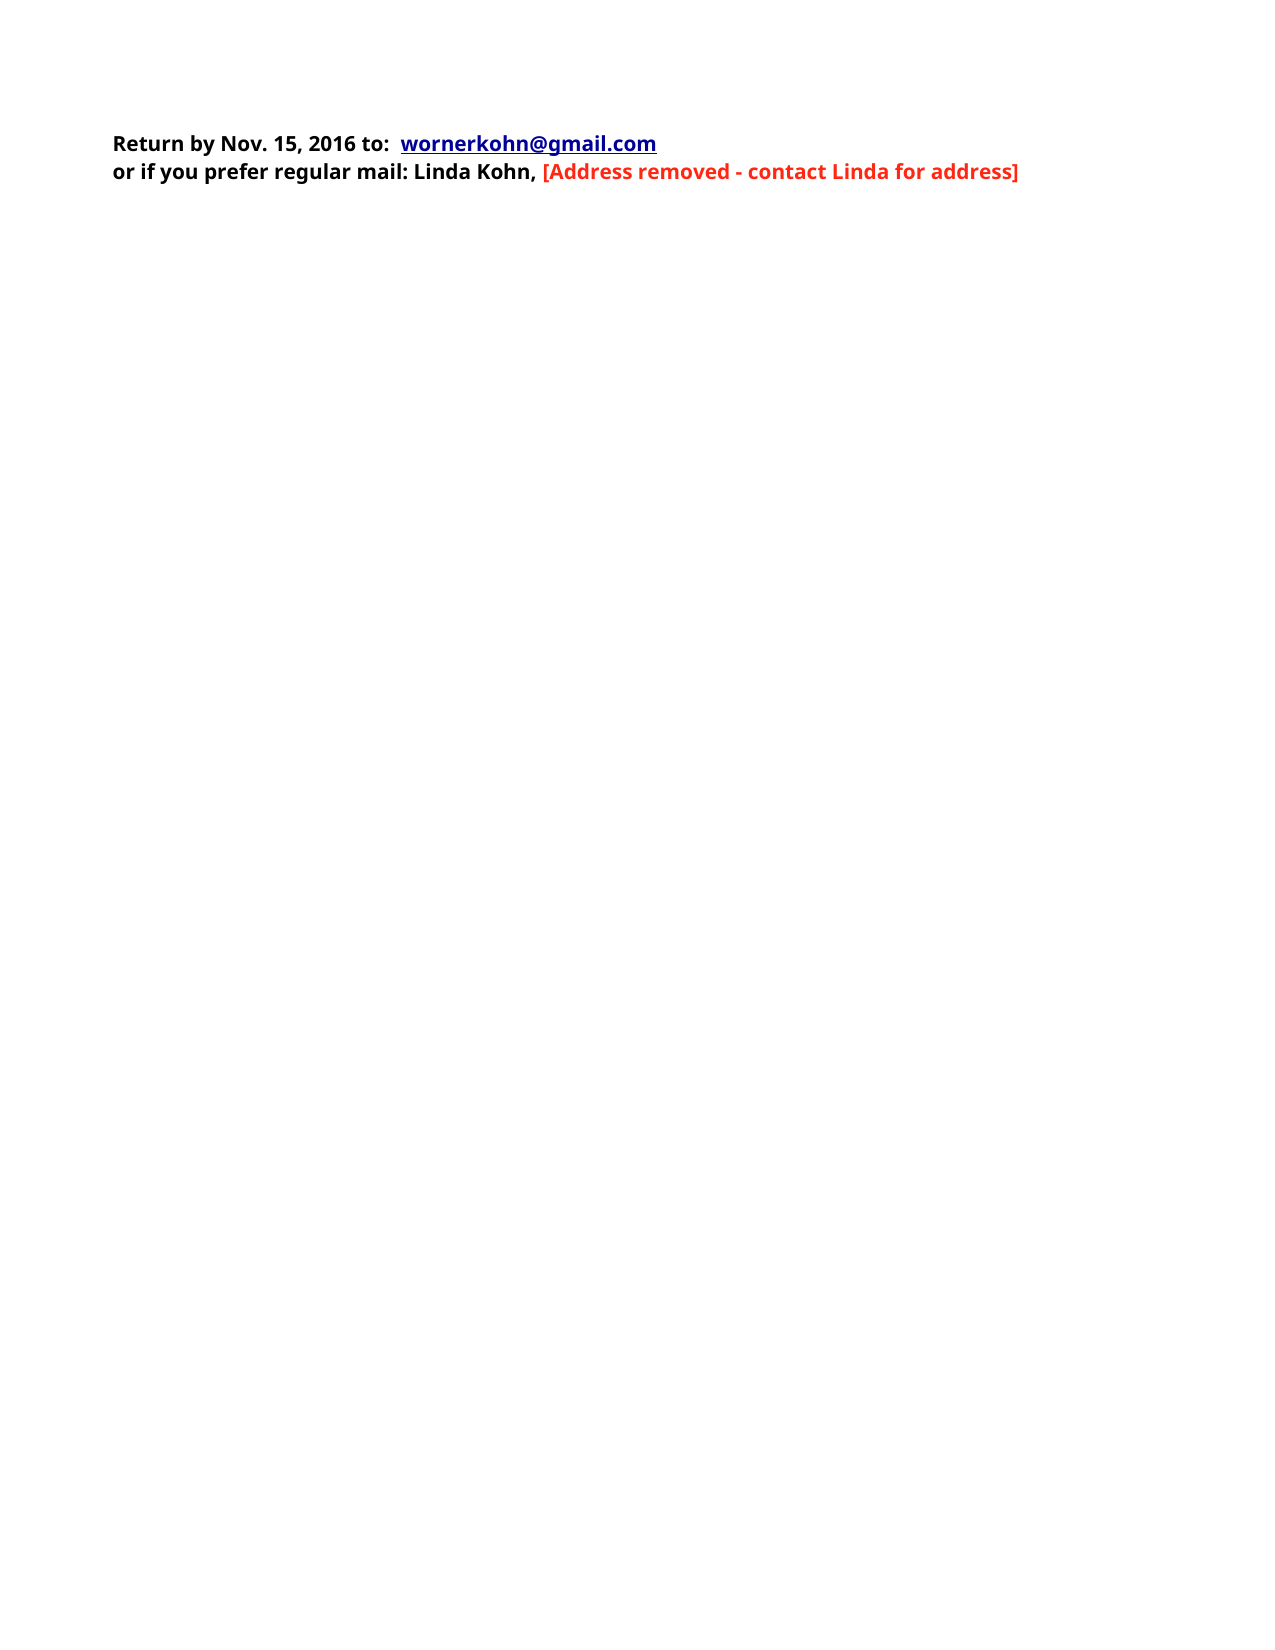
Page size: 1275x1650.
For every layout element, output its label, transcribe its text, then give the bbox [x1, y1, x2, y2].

text Return by Nov. 15, 2016 to: wornerkohn@gmail.com [112, 129, 1162, 157]
text or if you prefer regular mail: Linda Kohn, [Address removed - contact Linda for address] [112, 157, 1162, 186]
